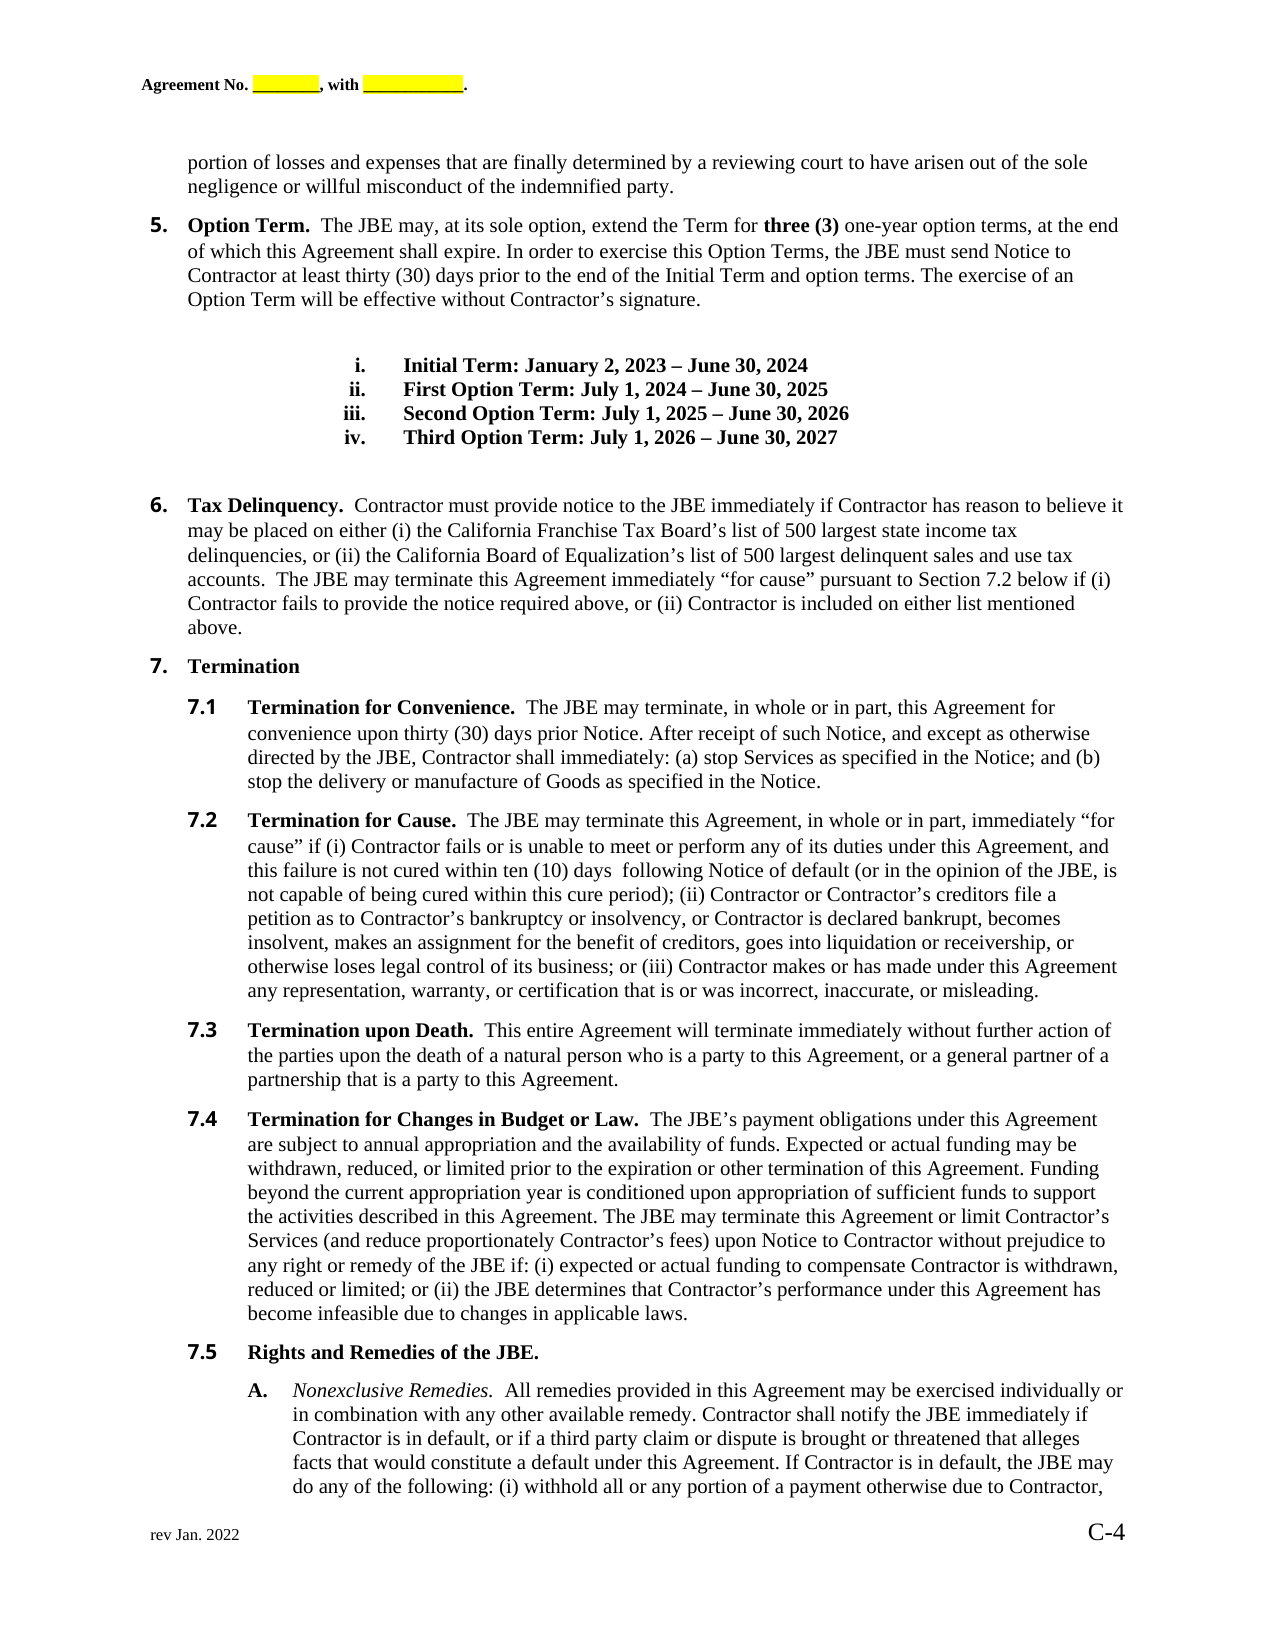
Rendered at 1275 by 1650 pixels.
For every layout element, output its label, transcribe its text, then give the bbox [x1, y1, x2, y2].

list Termination for Convenience. The JBE may terminate, in whole or in part, this Agreement for convenience upon thirty (30) days prior Notice. After receipt of such Notice, and except as otherwise directed by the JBE, Contractor shall immediately: (a) stop Services as specified in the Notice; and (b) stop the delivery or manufacture of Goods as specified in the Notice. [187, 692, 1125, 793]
list Third Option Term: July 1, 2026 – June 30, 2027 [366, 425, 1125, 449]
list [150, 150, 1125, 198]
list Termination for Changes in Budget or Law. The JBE’s payment obligations under this Agreement are subject to annual appropriation and the availability of funds. Expected or actual funding may be withdrawn, reduced, or limited prior to the expiration or other termination of this Agreement. Funding beyond the current appropriation year is conditioned upon appropriation of sufficient funds to support the activities described in this Agreement. The JBE may terminate this Agreement or limit Contractor’s Services (and reduce proportionately Contractor’s fees) upon Notice to Contractor without prejudice to any right or remedy of the JBE if: (i) expected or actual funding to compensate Contractor is withdrawn, reduced or limited; or (ii) the JBE determines that Contractor’s performance under this Agreement has become infeasible due to changes in applicable laws. [187, 1104, 1125, 1325]
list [247, 1378, 1125, 1498]
list Termination upon Death. This entire Agreement will terminate immediately without further action of the parties upon the death of a natural person who is a party to this Agreement, or a general partner of a partnership that is a party to this Agreement. [187, 1015, 1125, 1091]
list Option Term. The JBE may, at its sole option, extend the Term for three (3) one-year option terms, at the end of which this Agreement shall expire. In order to exercise this Option Terms, the JBE must send Notice to Contractor at least thirty (30) days prior to the end of the Initial Term and option terms. The exercise of an Option Term will be effective without Contractor’s signature. [150, 211, 1125, 311]
list Termination [150, 651, 1125, 680]
list Tax Delinquency. Contractor must provide notice to the JBE immediately if Contractor has reason to believe it may be placed on either (i) the California Franchise Tax Board’s list of 500 largest state income tax delinquencies, or (ii) the California Board of Equalization’s list of 500 largest delinquent sales and use tax accounts. The JBE may terminate this Agreement immediately “for cause” pursuant to Section 7.2 below if (i) Contractor fails to provide the notice required above, or (ii) Contractor is included on either list mentioned above. [150, 490, 1125, 639]
list First Option Term: July 1, 2024 – June 30, 2025 [366, 377, 1125, 401]
list Initial Term: January 2, 2023 – June 30, 2024 [366, 352, 1125, 377]
list Termination for Cause. The JBE may terminate this Agreement, in whole or in part, immediately “for cause” if (i) Contractor fails or is unable to meet or perform any of its duties under this Agreement, and this failure is not cured within ten (10) days following Notice of default (or in the opinion of the JBE, is not capable of being cured within this cure period); (ii) Contractor or Contractor’s creditors file a petition as to Contractor’s bankruptcy or insolvency, or Contractor is declared bankrupt, becomes insolvent, makes an assignment for the benefit of creditors, goes into liquidation or receivership, or otherwise loses legal control of its business; or (iii) Contractor makes or has made under this Agreement any representation, warranty, or certification that is or was incorrect, inaccurate, or misleading. [187, 805, 1125, 1002]
list Second Option Term: July 1, 2025 – June 30, 2026 [366, 401, 1125, 425]
list Rights and Remedies of the JBE. [187, 1337, 1125, 1366]
